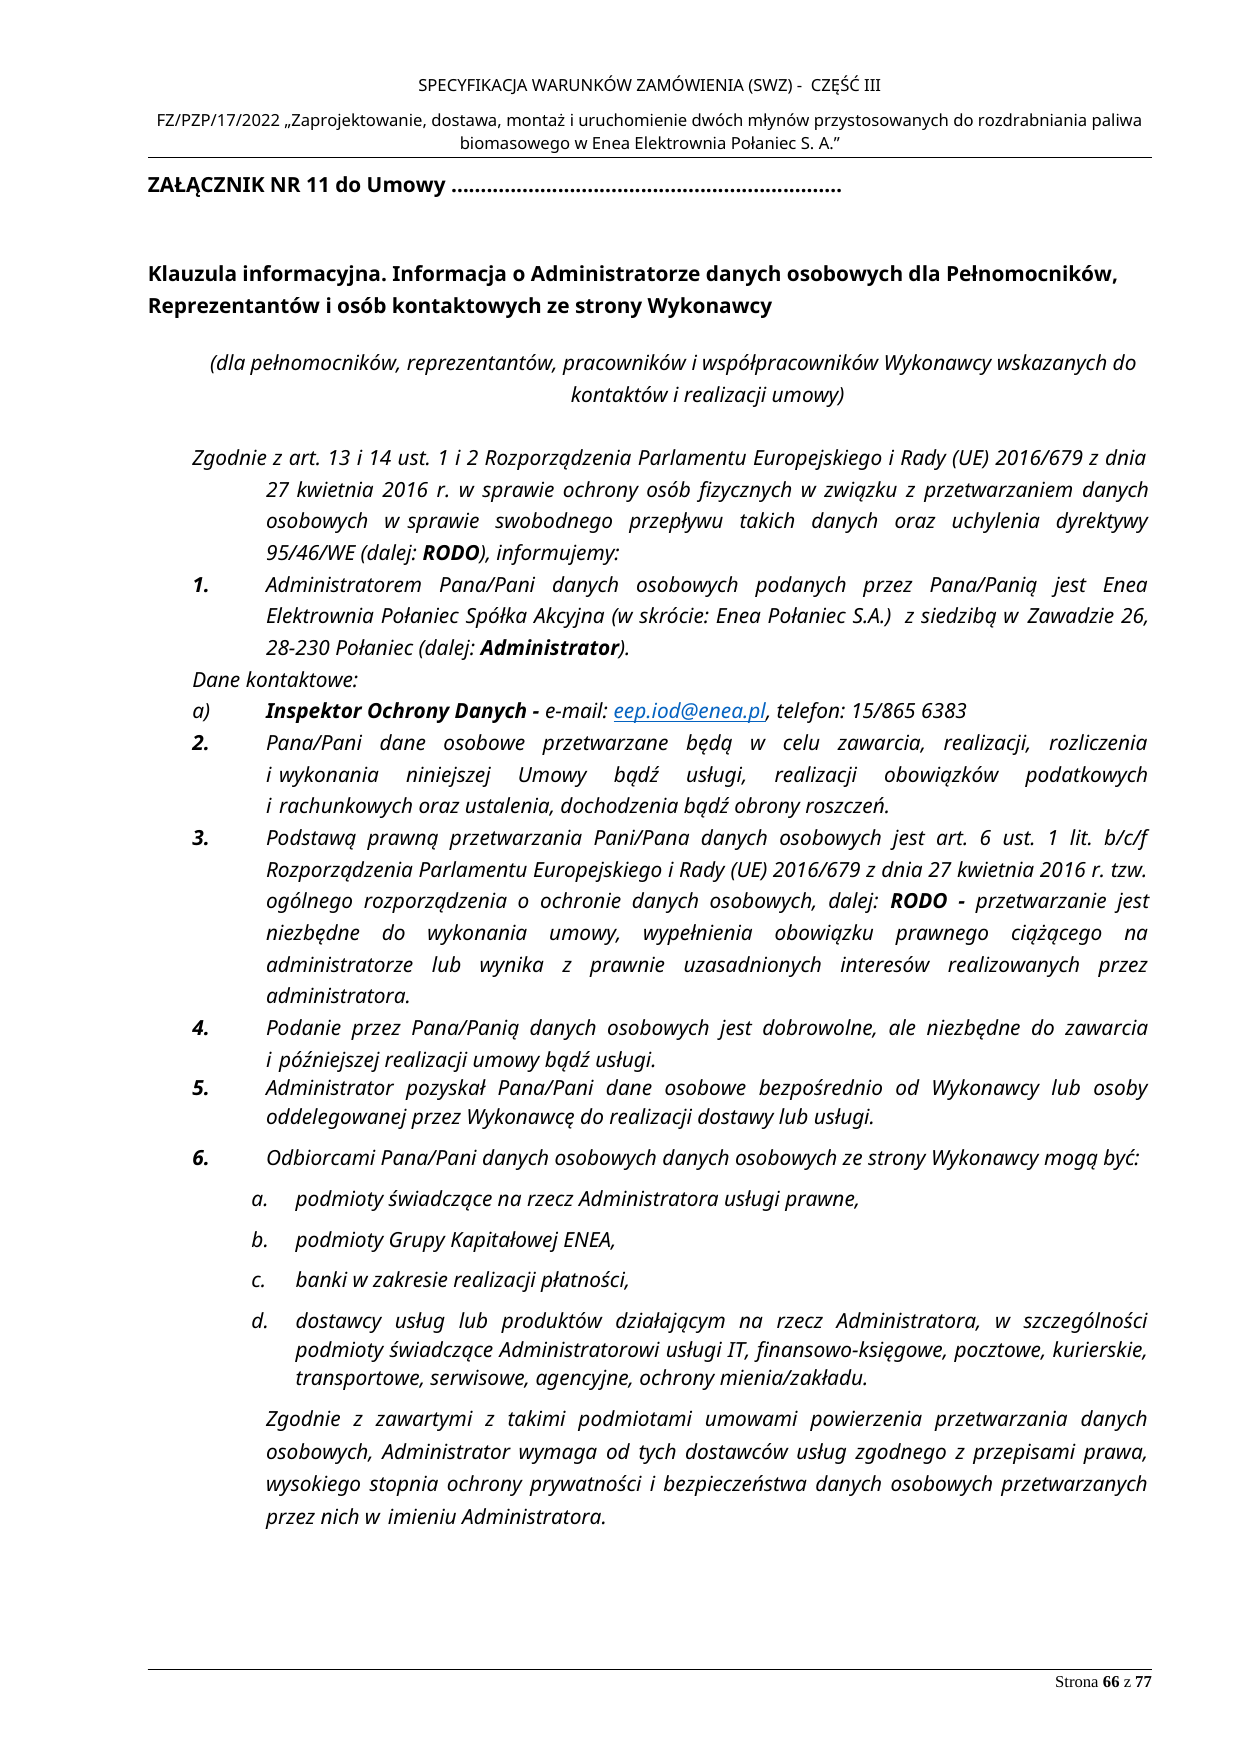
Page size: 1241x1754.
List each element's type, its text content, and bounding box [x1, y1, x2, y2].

text Zgodnie z art. 13 i 14 ust. 1 i 2 Rozporządzenia Parlamentu Europejskiego i Rady (UE) 2016/679 z dnia 27 kwietnia 2016 r. w sprawie ochrony osób fizycznych w związku z przetwarzaniem danych osobowych w sprawie swobodnego przepływu takich danych oraz uchylenia dyrektywy 95/46/WE (dalej: RODO), informujemy: [192, 440, 1152, 567]
text Klauzula informacyjna. Informacja o Administratorze danych osobowych dla Pełnomocników, Reprezentantów i osób kontaktowych ze strony Wykonawcy [148, 259, 1152, 320]
list Dane kontaktowe: [192, 662, 1152, 693]
text ZAŁĄCZNIK NR 11 do Umowy ……...................................................……… [148, 170, 1152, 198]
list podmioty świadczące na rzecz Administratora usługi prawne, [251, 1184, 1152, 1212]
list Administrator pozyskał Pana/Pani dane osobowe bezpośrednio od Wykonawcy lub osoby oddelegowanej przez Wykonawcę do realizacji dostawy lub usługi. [192, 1073, 1152, 1130]
list dostawcy usług lub produktów działającym na rzecz Administratora, w szczególności podmioty świadczące Administratorowi usługi IT, finansowo-księgowe, pocztowe, kurierskie, transportowe, serwisowe, agencyjne, ochrony mienia/zakładu. [251, 1307, 1152, 1392]
list podmioty Grupy Kapitałowej ENEA, [251, 1225, 1152, 1253]
list Podstawą prawną przetwarzania Pani/Pana danych osobowych jest art. 6 ust. 1 lit. b/c/f Rozporządzenia Parlamentu Europejskiego i Rady (UE) 2016/679 z dnia 27 kwietnia 2016 r. tzw. ogólnego rozporządzenia o ochronie danych osobowych, dalej: RODO - przetwarzanie jest niezbędne do wykonania umowy, wypełnienia obowiązku prawnego ciążącego na administratorze lub wynika z prawnie uzasadnionych interesów realizowanych przez administratora. [192, 820, 1152, 1010]
text Zgodnie z zawartymi z takimi podmiotami umowami powierzenia przetwarzania danych osobowych, Administrator wymaga od tych dostawców usług zgodnego z przepisami prawa, wysokiego stopnia ochrony prywatności i bezpieczeństwa danych osobowych przetwarzanych przez nich w imieniu Administratora. [266, 1404, 1152, 1531]
list Inspektor Ochrony Danych - e-mail: eep.iod@enea.pl, telefon: 15/865 6383 [192, 693, 1152, 725]
text (dla pełnomocników, reprezentantów, pracowników i współpracowników Wykonawcy wskazanych do kontaktów i realizacji umowy) [192, 345, 1152, 408]
list Administratorem Pana/Pani danych osobowych podanych przez Pana/Panią jest Enea Elektrownia Połaniec Spółka Akcyjna (w skrócie: Enea Połaniec S.A.) z siedzibą w Zawadzie 26, 28-230 Połaniec (dalej: Administrator). [192, 567, 1152, 662]
list Pana/Pani dane osobowe przetwarzane będą w celu zawarcia, realizacji, rozliczenia i wykonania niniejszej Umowy bądź usługi, realizacji obowiązków podatkowych i rachunkowych oraz ustalenia, dochodzenia bądź obrony roszczeń. [192, 725, 1152, 820]
list banki w zakresie realizacji płatności, [251, 1266, 1152, 1294]
list Podanie przez Pana/Panią danych osobowych jest dobrowolne, ale niezbędne do zawarcia i późniejszej realizacji umowy bądź usługi. [192, 1010, 1152, 1073]
list Odbiorcami Pana/Pani danych osobowych danych osobowych ze strony Wykonawcy mogą być: [192, 1143, 1152, 1171]
